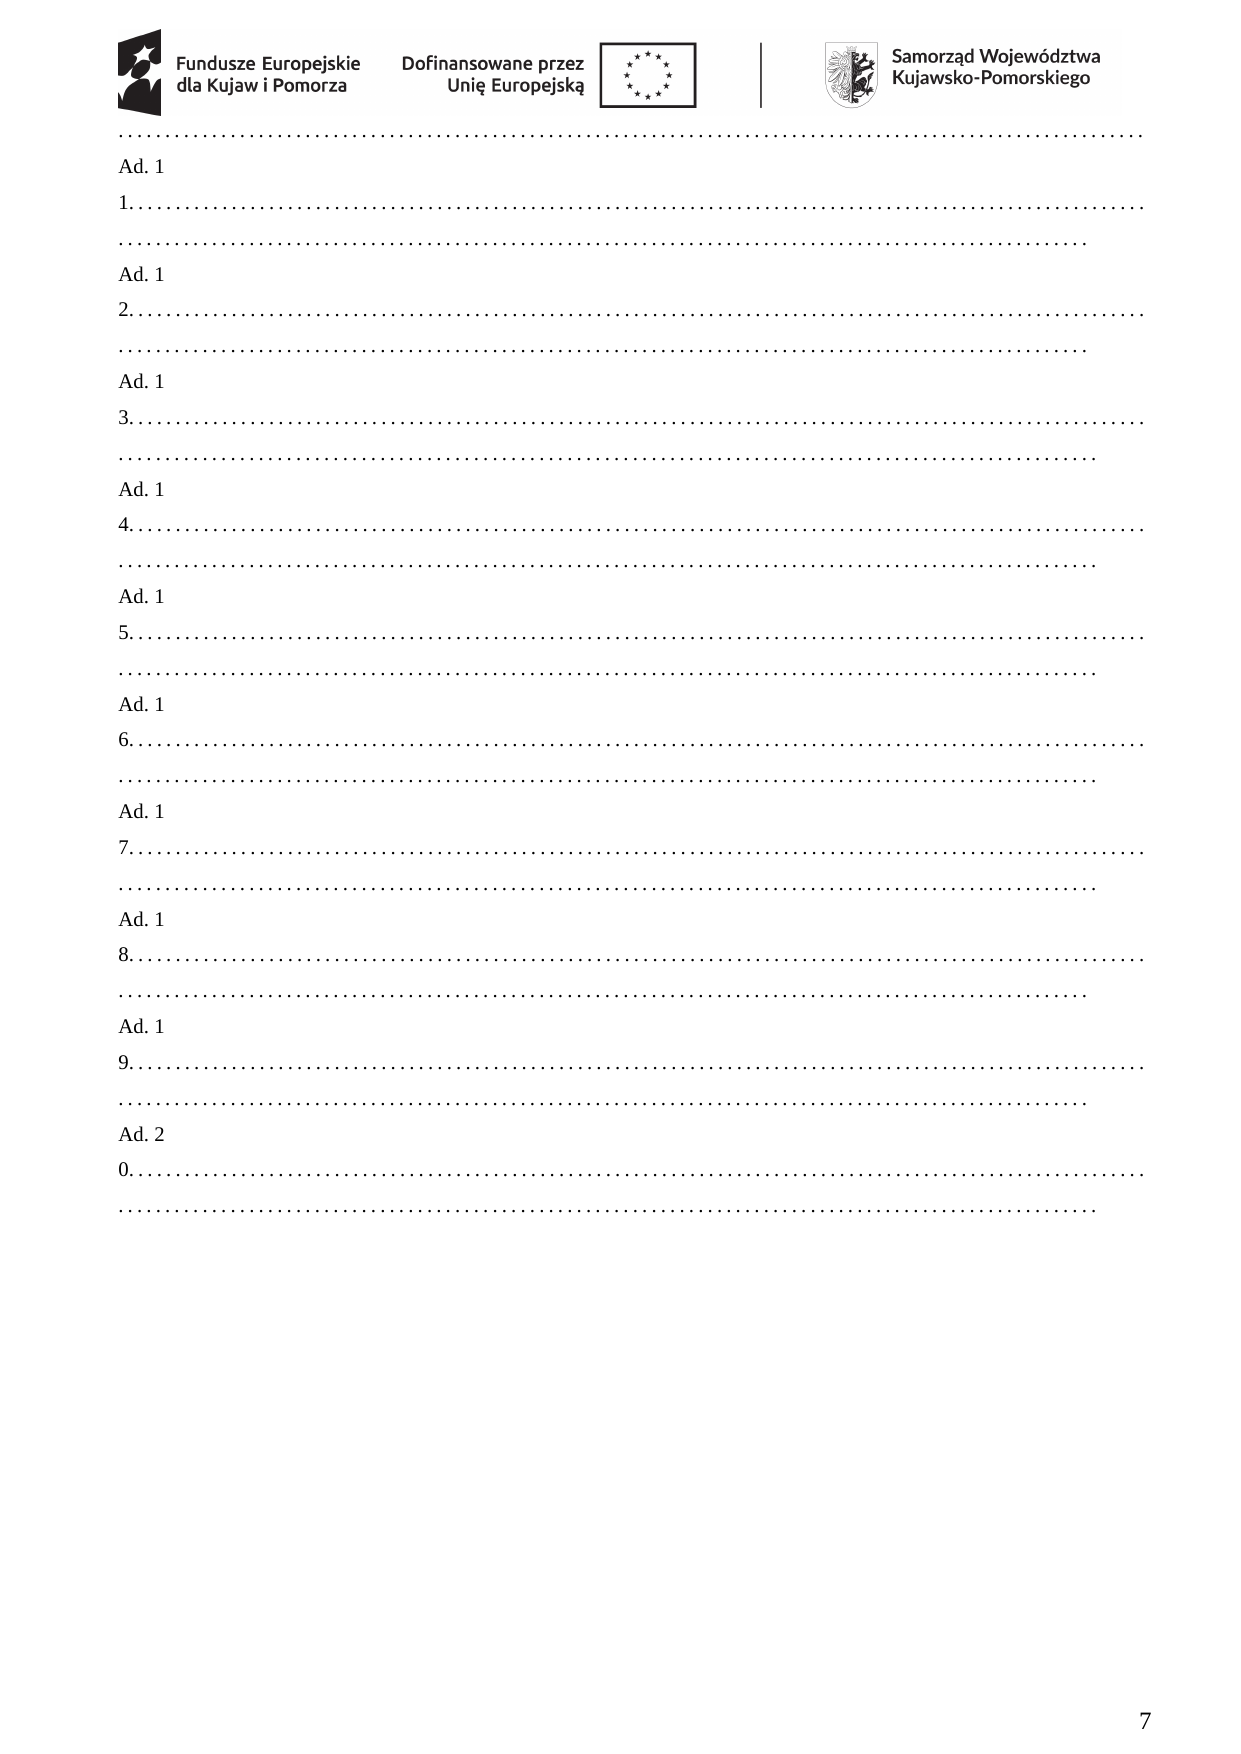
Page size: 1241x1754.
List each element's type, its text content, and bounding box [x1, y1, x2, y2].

text Ad. 13...................................................................................................................................................................................................................... [118, 369, 1152, 465]
text Ad. 17...................................................................................................................................................................................................................... [118, 799, 1152, 895]
picture [118, 29, 1122, 116]
text Ad. 15...................................................................................................................................................................................................................... [118, 584, 1152, 680]
text Ad. 20...................................................................................................................................................................................................................... [118, 1121, 1152, 1217]
text .............................................................................................................. Ad. 11..................................................................................................................................................................................................................... Ad. 12..................................................................................................................................................................................................................... [118, 118, 1152, 357]
text Ad. 18..................................................................................................................................................................................................................... [118, 906, 1152, 1002]
text Ad. 16...................................................................................................................................................................................................................... [118, 691, 1152, 787]
text Ad. 14...................................................................................................................................................................................................................... [118, 476, 1152, 572]
text Ad. 19..................................................................................................................................................................................................................... [118, 1014, 1152, 1110]
